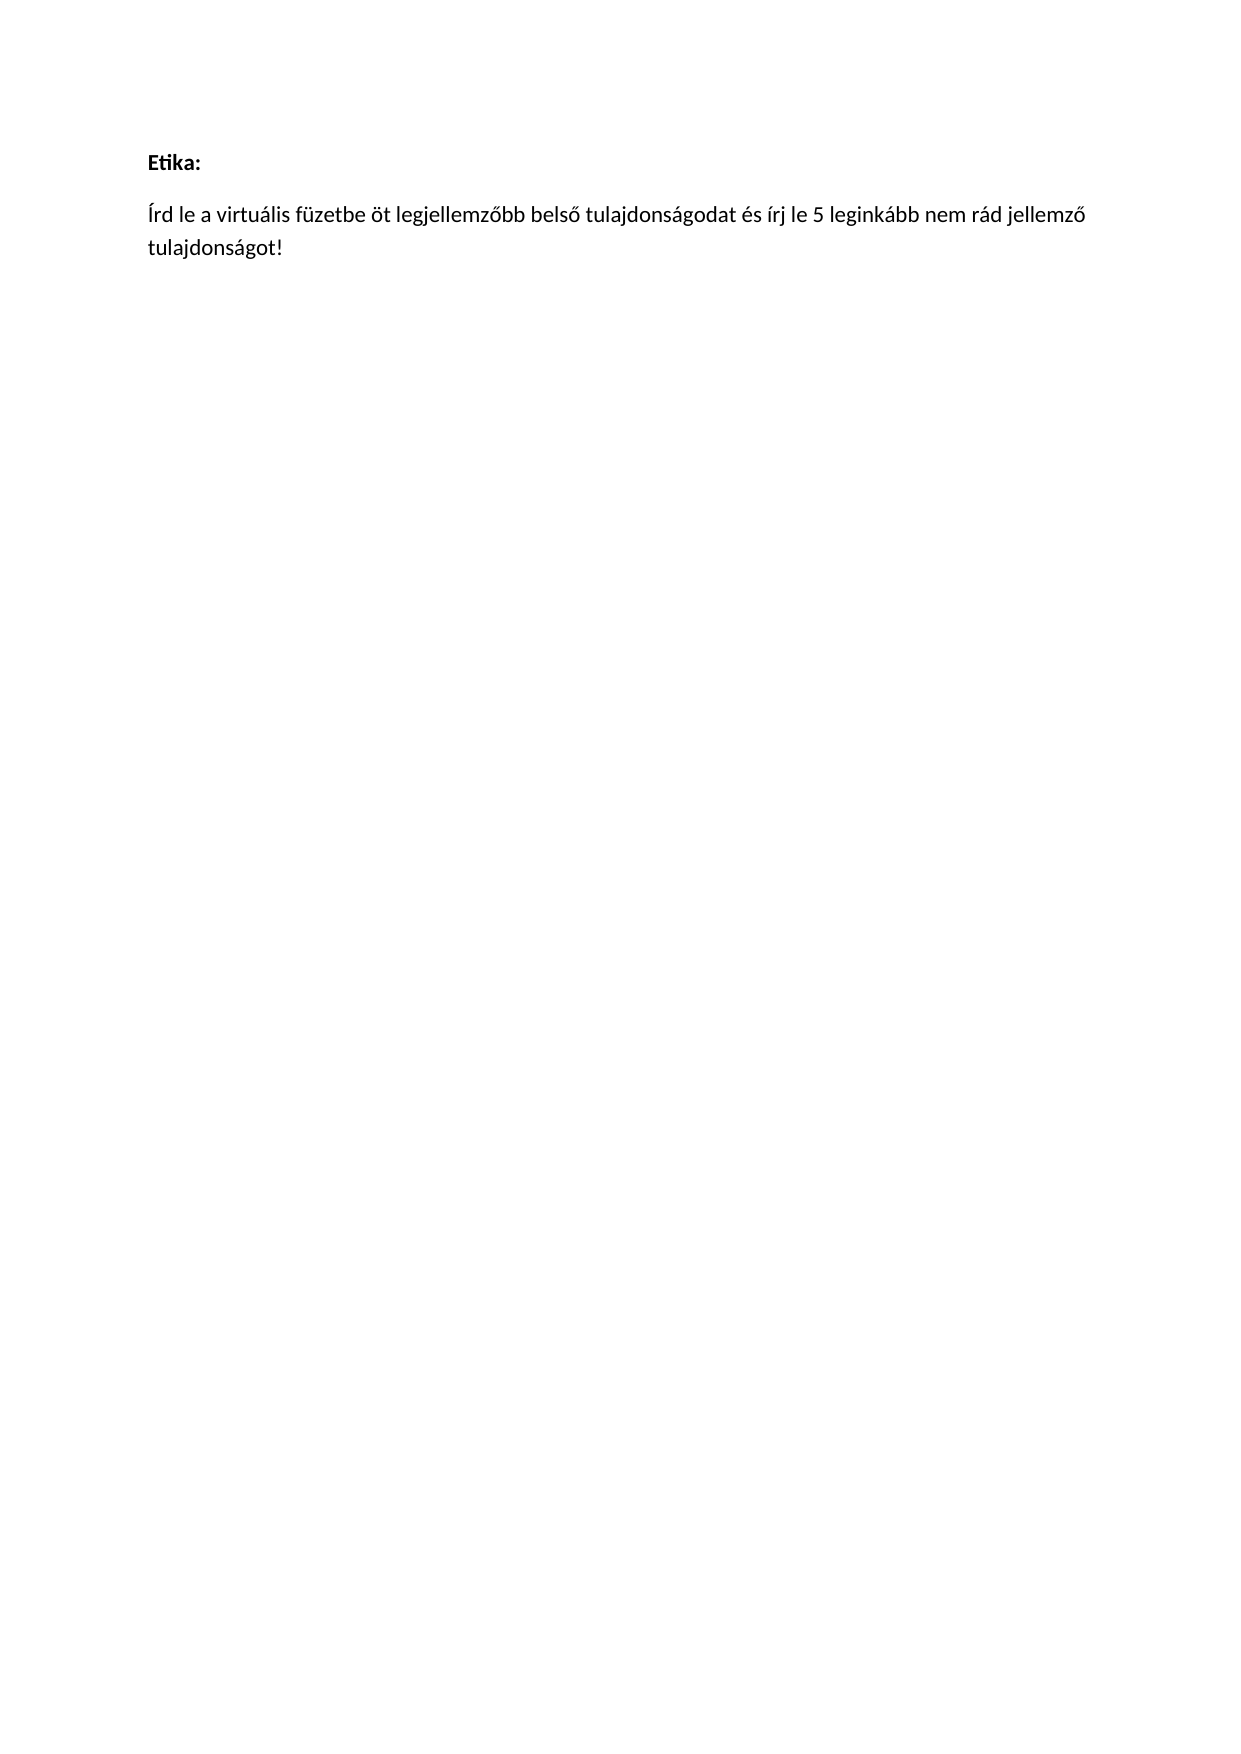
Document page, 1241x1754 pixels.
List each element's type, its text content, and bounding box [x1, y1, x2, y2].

text Etika: [148, 148, 1093, 176]
text Írd le a virtuális füzetbe öt legjellemzőbb belső tulajdonságodat és írj le 5 leginkább nem rád jellemző tulajdonságot! [148, 201, 1093, 261]
